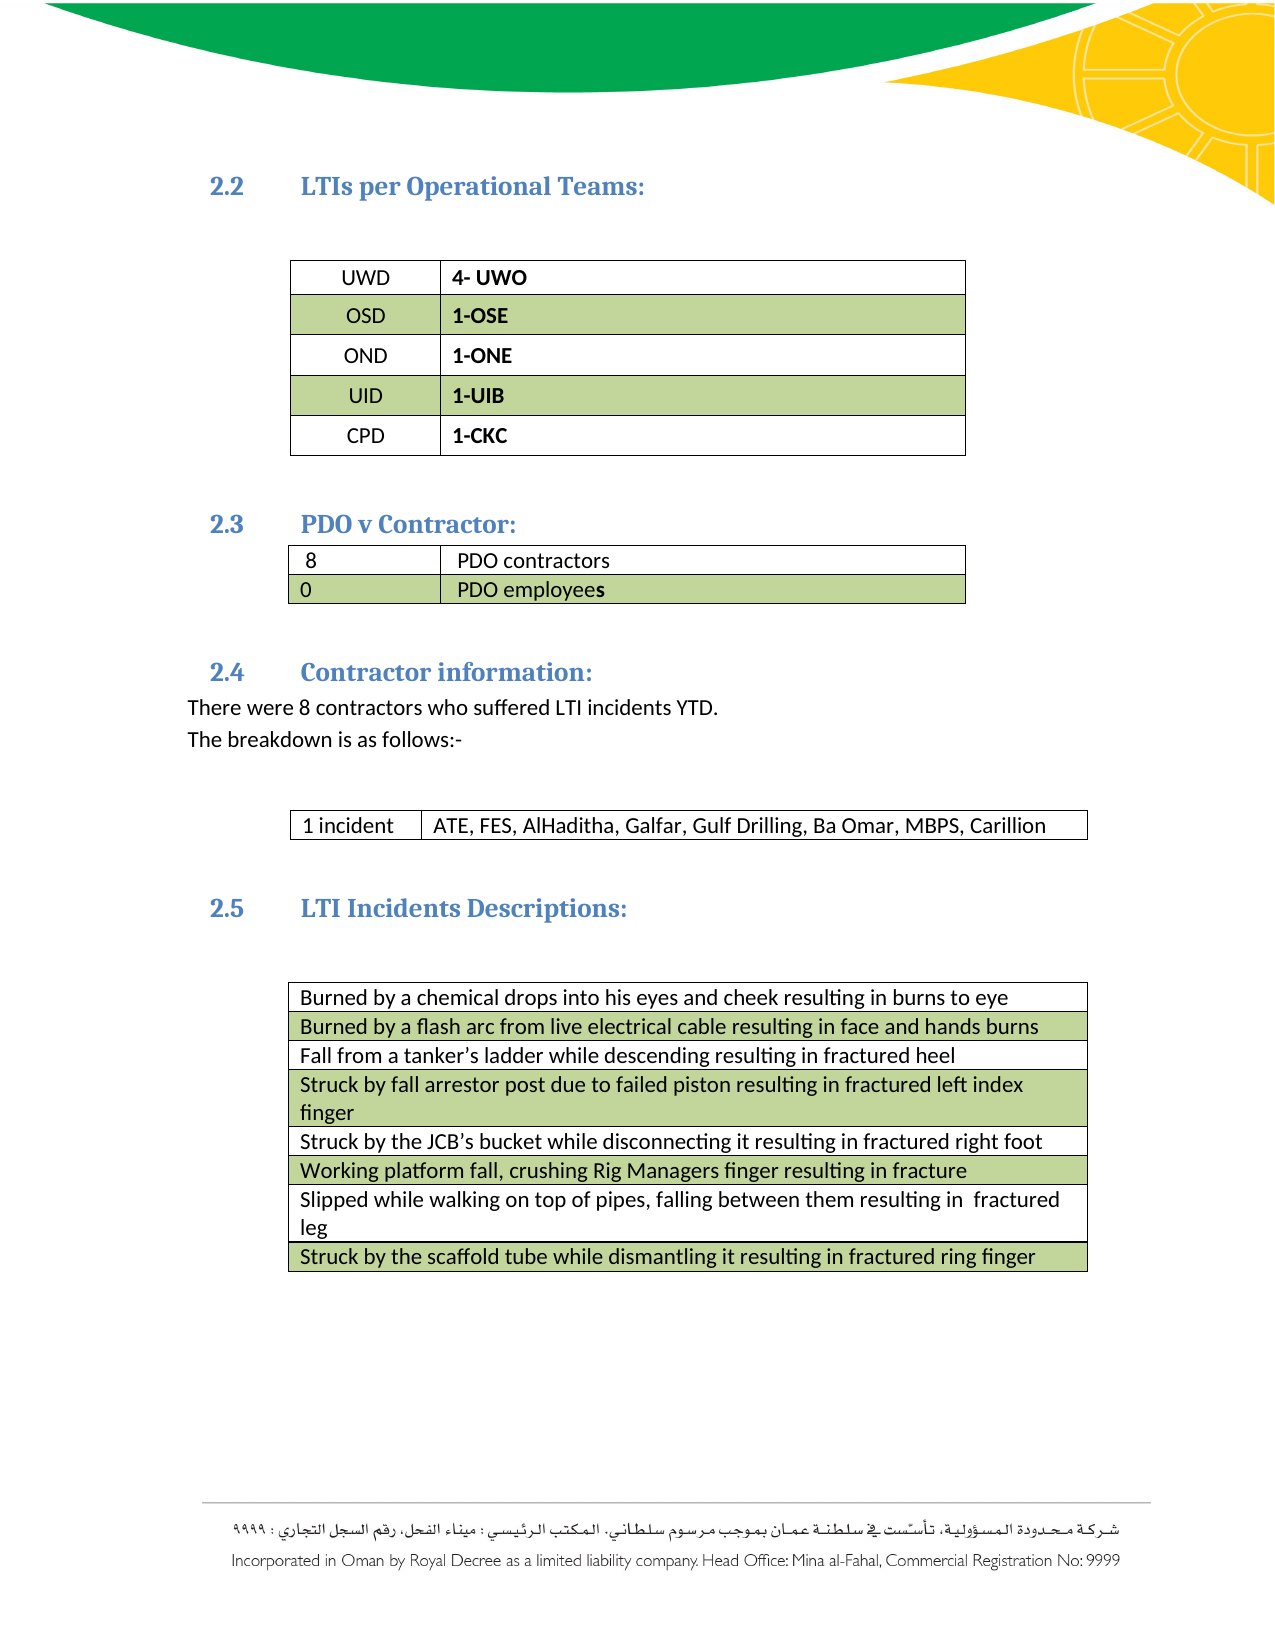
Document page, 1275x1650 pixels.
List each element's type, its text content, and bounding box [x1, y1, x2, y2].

table_cell Working platform fall, crushing Rig Managers finger resulting in fracture [289, 1156, 1087, 1184]
table_cell Slipped while walking on top of pipes, falling between them resulting in fractured leg [289, 1185, 1087, 1241]
picture [150, 1488, 1200, 1575]
table_cell OND [291, 335, 440, 374]
table_cell Burned by a flash arc from live electrical cable resulting in face and hands burns [289, 1012, 1087, 1040]
table_header PDO contractors [441, 546, 965, 574]
subtitle LTIs per Operational Teams: [210, 171, 1125, 202]
table_cell OSD [291, 295, 440, 334]
table_cell 1-OSE [441, 295, 965, 334]
table_cell UID [291, 376, 440, 415]
table_header 1 incident [291, 811, 421, 839]
table_header UWD [291, 261, 440, 294]
table_cell 1-CKC [441, 416, 965, 455]
table_cell PDO employees [441, 575, 965, 603]
table_cell CPD [291, 416, 440, 455]
table_header ATE, FES, AlHaditha, Galfar, Gulf Drilling, Ba Omar, MBPS, Carillion [422, 811, 1087, 839]
table_header 4- UWO [441, 261, 965, 294]
table_cell 1-UIB [441, 376, 965, 415]
subtitle LTI Incidents Descriptions: [210, 893, 1125, 924]
subtitle Contractor information: [210, 657, 1125, 688]
table_header Burned by a chemical drops into his eyes and cheek resulting in burns to eye [289, 983, 1087, 1011]
picture [0, 1, 1275, 206]
table_cell Fall from a tanker’s ladder while descending resulting in fractured heel [289, 1041, 1087, 1069]
table_cell Struck by the JCB’s bucket while disconnecting it resulting in fractured right foot [289, 1127, 1087, 1155]
subtitle PDO v Contractor: [210, 509, 1125, 540]
table_cell Struck by fall arrestor post due to failed piston resulting in fractured left index finger [289, 1070, 1087, 1126]
list There were 8 contractors who suffered LTI incidents YTD. The breakdown is as follows:- [187, 693, 1125, 753]
table_cell 0 [289, 575, 440, 603]
table_cell 1-ONE [441, 335, 965, 374]
table_header 8 [289, 546, 440, 574]
table_cell Struck by the scaffold tube while dismantling it resulting in fractured ring finger [289, 1243, 1087, 1271]
